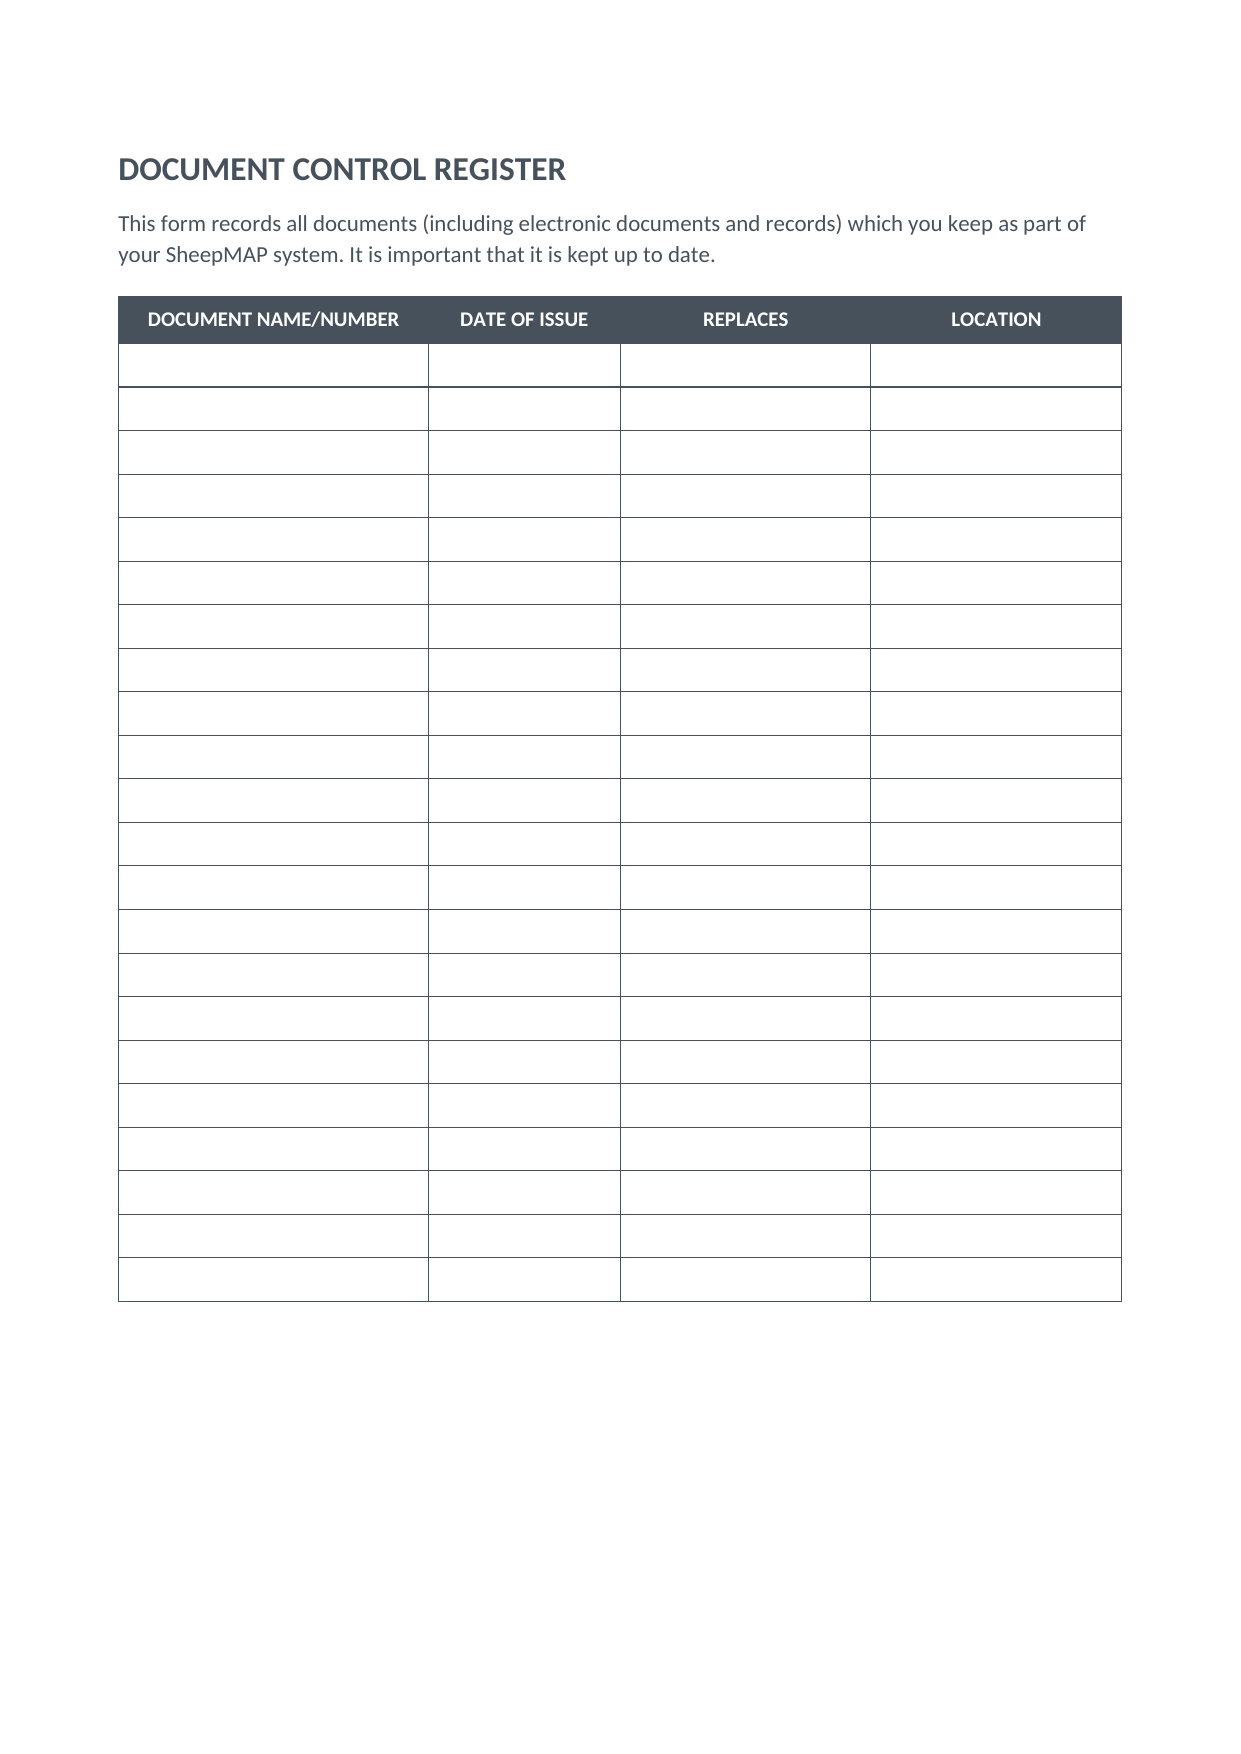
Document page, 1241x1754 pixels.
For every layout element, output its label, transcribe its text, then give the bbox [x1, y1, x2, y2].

table_cell [429, 605, 620, 648]
subtitle Document Control Register [118, 148, 1123, 188]
table_header LOCATION [871, 297, 1121, 343]
table_cell [119, 344, 428, 386]
table_cell [119, 1084, 428, 1127]
table_cell [621, 649, 870, 691]
table_cell [871, 1258, 1121, 1301]
table_cell [871, 866, 1121, 909]
table_cell [871, 605, 1121, 648]
table_cell [429, 997, 620, 1039]
table_cell [621, 866, 870, 909]
table_cell [621, 1084, 870, 1127]
table_cell [871, 562, 1121, 604]
table_cell [871, 344, 1121, 386]
table_cell [871, 431, 1121, 473]
table_cell [119, 692, 428, 735]
table_cell [621, 910, 870, 952]
table_cell [119, 1128, 428, 1170]
table_cell [871, 649, 1121, 691]
table_header DATE OF ISSUE [429, 297, 620, 343]
table_cell [119, 736, 428, 778]
table_cell [429, 475, 620, 517]
table_cell [621, 954, 870, 996]
table_cell [621, 1128, 870, 1170]
table_cell [871, 692, 1121, 735]
table_cell [871, 823, 1121, 865]
table_cell [119, 823, 428, 865]
table_cell [621, 736, 870, 778]
table_cell [429, 1171, 620, 1214]
table_cell [621, 1215, 870, 1257]
table_cell [621, 431, 870, 473]
table_cell [621, 1258, 870, 1301]
table_cell [429, 866, 620, 909]
table_cell [119, 475, 428, 517]
table_cell [429, 562, 620, 604]
table_cell [429, 388, 620, 430]
table_cell [621, 344, 870, 386]
table_cell [621, 1041, 870, 1083]
table_cell [429, 779, 620, 822]
table_cell [871, 997, 1121, 1039]
table_cell [429, 736, 620, 778]
table_cell [871, 779, 1121, 822]
table_cell [119, 388, 428, 430]
table_cell [621, 562, 870, 604]
table_cell [429, 649, 620, 691]
table_cell [871, 1128, 1121, 1170]
table_cell [119, 562, 428, 604]
table_cell [871, 1215, 1121, 1257]
table_cell [429, 1215, 620, 1257]
table_cell [119, 605, 428, 648]
table_cell [119, 1258, 428, 1301]
table_cell [119, 431, 428, 473]
table_cell [429, 518, 620, 561]
table_cell [871, 910, 1121, 952]
table_cell [429, 1084, 620, 1127]
table_cell [871, 475, 1121, 517]
table_cell [119, 1041, 428, 1083]
table_cell [621, 605, 870, 648]
table_cell [119, 997, 428, 1039]
table_cell [119, 954, 428, 996]
table_cell [871, 1084, 1121, 1127]
table_header DOCUMENT NAME/NUMBER [119, 297, 428, 343]
table_cell [119, 1215, 428, 1257]
table_cell [429, 1258, 620, 1301]
table_cell [119, 1171, 428, 1214]
table_cell [621, 779, 870, 822]
table_cell [871, 736, 1121, 778]
table_cell [871, 388, 1121, 430]
table_cell [621, 997, 870, 1039]
table_header REPLACES [621, 297, 870, 343]
table_cell [621, 388, 870, 430]
table_cell [871, 954, 1121, 996]
table_cell [429, 954, 620, 996]
table_cell [621, 518, 870, 561]
text This form records all documents (including electronic documents and records) which you keep as part of your SheepMAP system. It is important that it is kept up to date. [118, 209, 1123, 268]
table_cell [429, 692, 620, 735]
table_cell [119, 779, 428, 822]
table_cell [621, 1171, 870, 1214]
table_cell [119, 518, 428, 561]
table_cell [871, 1041, 1121, 1083]
table_cell [429, 823, 620, 865]
table_cell [429, 1041, 620, 1083]
table_cell [119, 866, 428, 909]
table_cell [621, 692, 870, 735]
table_cell [429, 1128, 620, 1170]
table_cell [119, 910, 428, 952]
table_cell [871, 518, 1121, 561]
table_cell [119, 649, 428, 691]
table_cell [621, 823, 870, 865]
table_cell [429, 344, 620, 386]
table_cell [429, 431, 620, 473]
table_cell [429, 910, 620, 952]
table_cell [871, 1171, 1121, 1214]
table_cell [621, 475, 870, 517]
